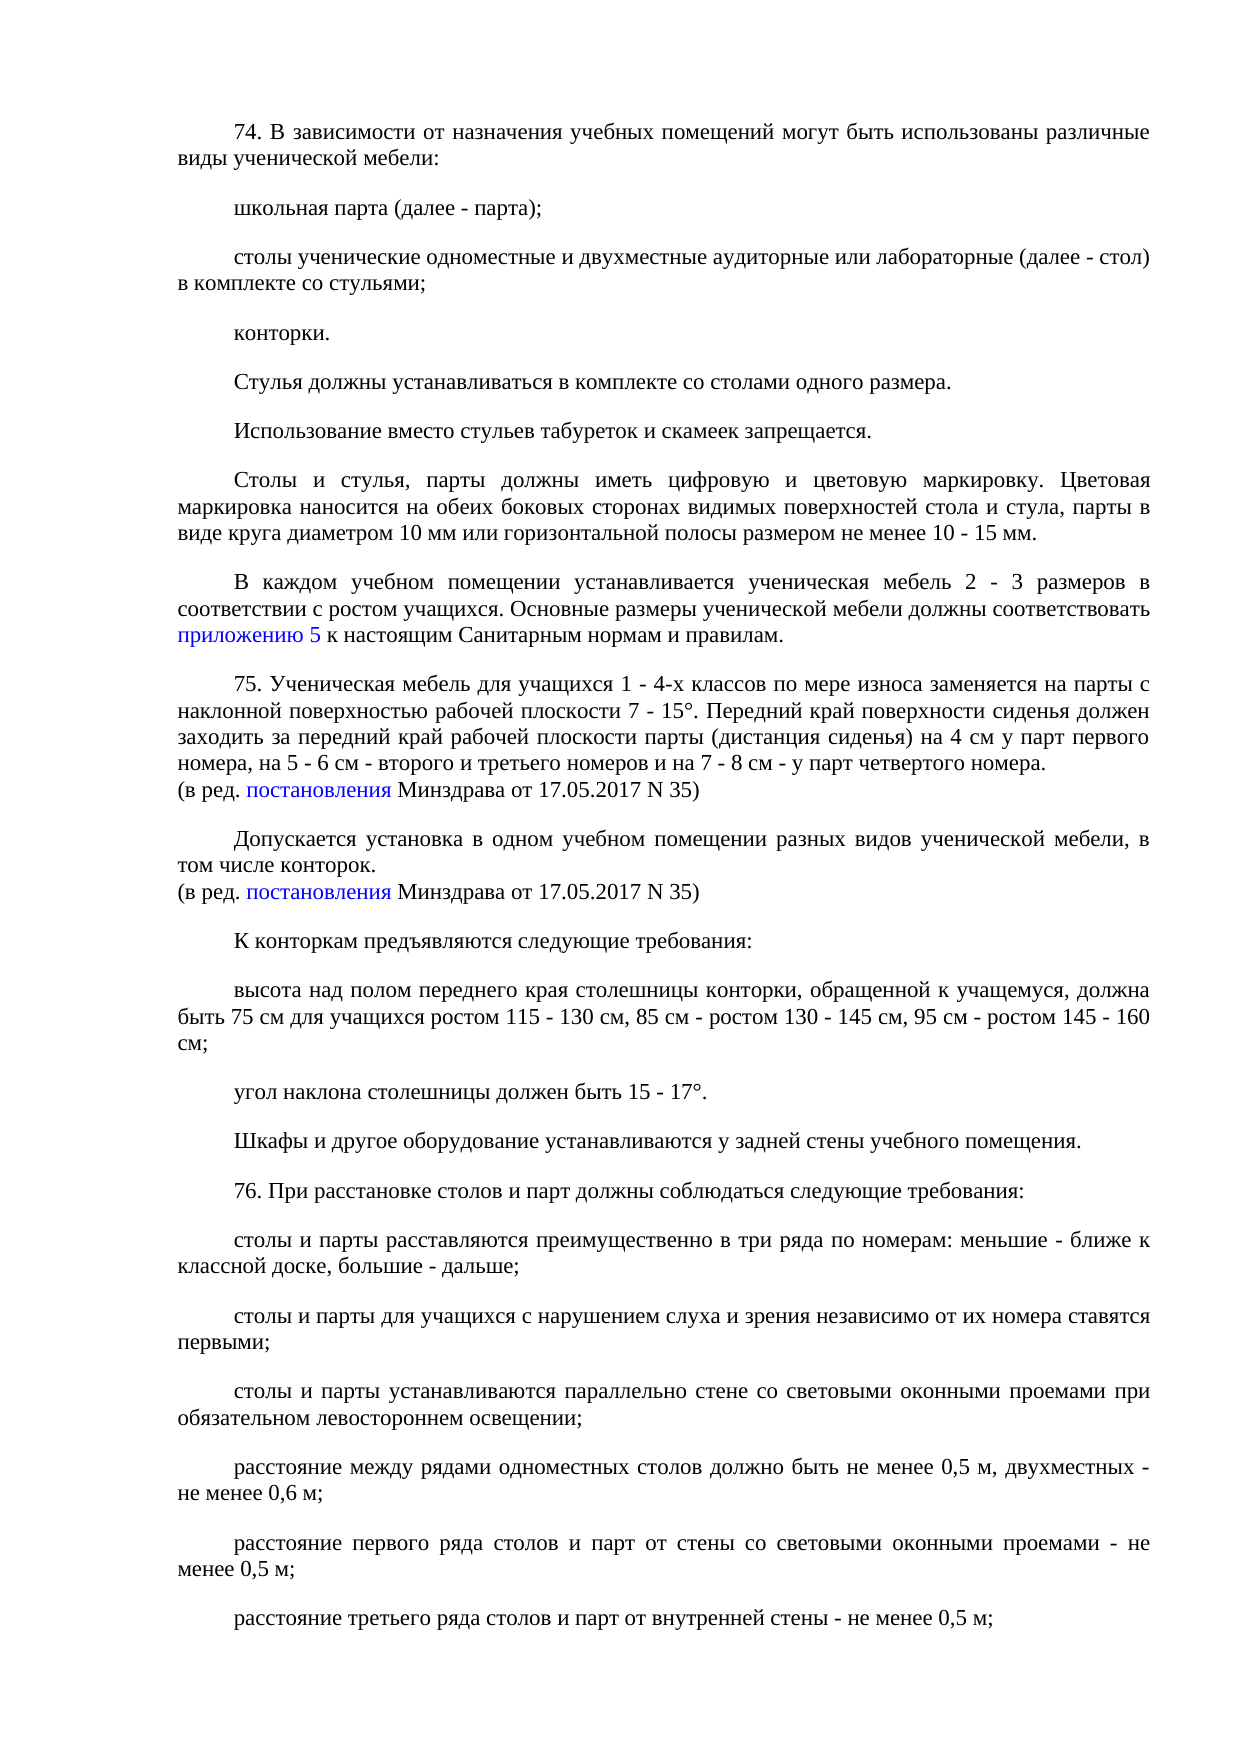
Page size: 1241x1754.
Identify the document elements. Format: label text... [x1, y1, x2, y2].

text высота над полом переднего края столешницы конторки, обращенной к учащемуся, должна быть 75 см для учащихся ростом 115 - 130 см, 85 см - ростом 130 - 145 см, 95 см - ростом 145 - 160 см; [177, 976, 1152, 1055]
text столы и парты расставляются преимущественно в три ряда по номерам: меньшие - ближе к классной доске, большие - дальше; [177, 1226, 1152, 1279]
text (в ред. постановления Минздрава от 17.05.2017 N 35) [177, 878, 1152, 904]
text К конторкам предъявляются следующие требования: [177, 927, 1152, 953]
text Допускается установка в одном учебном помещении разных видов ученической мебели, в том числе конторок. [177, 825, 1152, 878]
text Использование вместо стульев табуреток и скамеек запрещается. [177, 417, 1152, 443]
text Стулья должны устанавливаться в комплекте со столами одного размера. [177, 368, 1152, 394]
text Столы и стулья, парты должны иметь цифровую и цветовую маркировку. Цветовая маркировка наносится на обеих боковых сторонах видимых поверхностей стола и стула, парты в виде круга диаметром 10 мм или горизонтальной полосы размером не менее 10 - 15 мм. [177, 466, 1152, 546]
text расстояние между рядами одноместных столов должно быть не менее 0,5 м, двухместных - не менее 0,6 м; [177, 1453, 1152, 1506]
text расстояние первого ряда столов и парт от стены со световыми оконными проемами - не менее 0,5 м; [177, 1529, 1152, 1581]
text столы и парты устанавливаются параллельно стене со световыми оконными проемами при обязательном левостороннем освещении; [177, 1377, 1152, 1430]
text В каждом учебном помещении устанавливается ученическая мебель 2 - 3 размеров в соответствии с ростом учащихся. Основные размеры ученической мебели должны соответствовать приложению 5 к настоящим Санитарным нормам и правилам. [177, 568, 1152, 647]
text (в ред. постановления Минздрава от 17.05.2017 N 35) [177, 776, 1152, 802]
text угол наклона столешницы должен быть 15 - 17°. [177, 1078, 1152, 1105]
text конторки. [177, 319, 1152, 345]
text столы и парты для учащихся с нарушением слуха и зрения независимо от их номера ставятся первыми; [177, 1302, 1152, 1354]
text школьная парта (далее - парта); [177, 194, 1152, 220]
text 75. Ученическая мебель для учащихся 1 - 4-х классов по мере износа заменяется на парты с наклонной поверхностью рабочей плоскости 7 - 15°. Передний край поверхности сиденья должен заходить за передний край рабочей плоскости парты (дистанция сиденья) на 4 см у парт первого номера, на 5 - 6 см - второго и третьего номеров и на 7 - 8 см - у парт четвертого номера. [177, 670, 1152, 776]
text 74. В зависимости от назначения учебных помещений могут быть использованы различные виды ученической мебели: [177, 118, 1152, 171]
text Шкафы и другое оборудование устанавливаются у задней стены учебного помещения. [177, 1128, 1152, 1154]
text 76. При расстановке столов и парт должны соблюдаться следующие требования: [177, 1177, 1152, 1203]
text столы ученические одноместные и двухместные аудиторные или лабораторные (далее - стол) в комплекте со стульями; [177, 243, 1152, 296]
text расстояние третьего ряда столов и парт от внутренней стены - не менее 0,5 м; [177, 1604, 1152, 1631]
